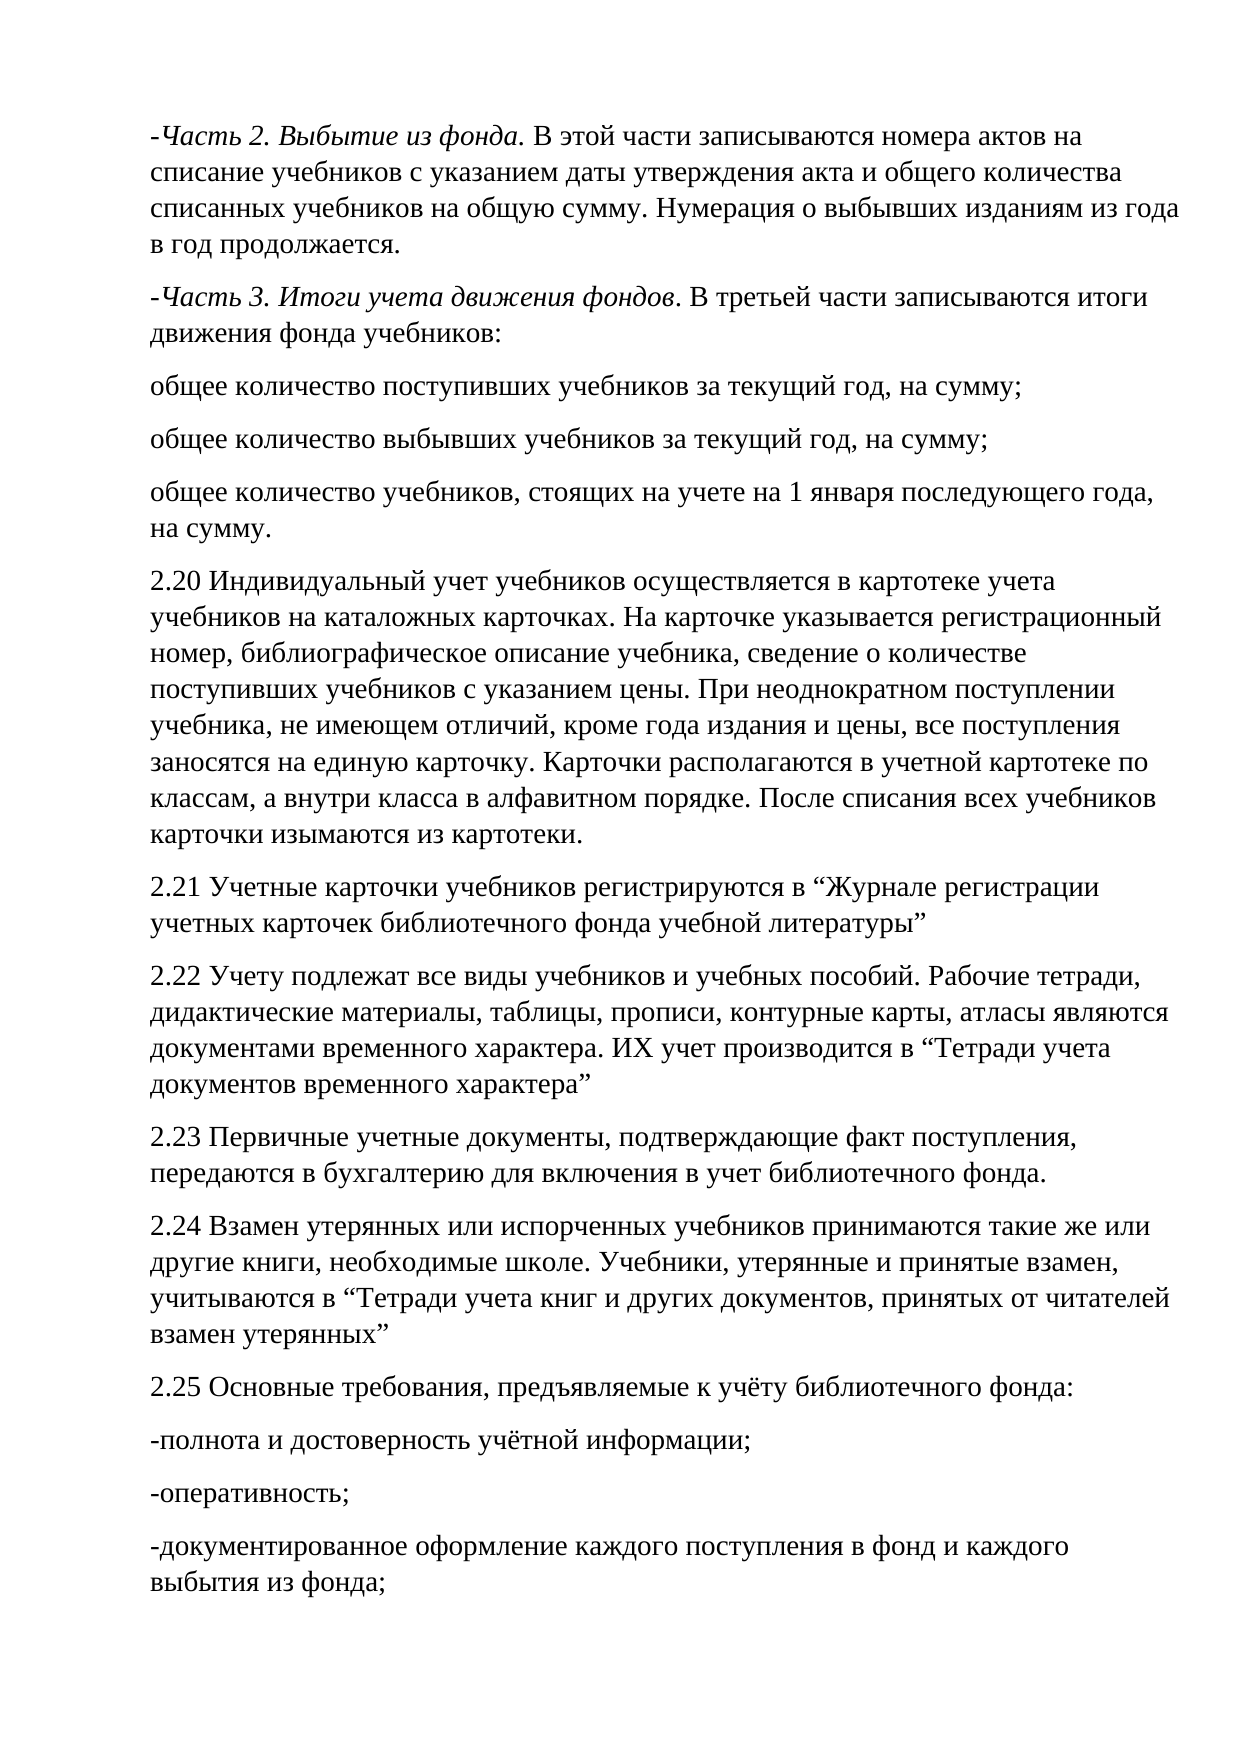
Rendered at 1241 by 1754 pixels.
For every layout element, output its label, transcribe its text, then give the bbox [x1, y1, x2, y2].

text общее количество выбывших учебников за текущий год, на сумму; [150, 421, 1181, 455]
text -оперативность; [150, 1475, 1181, 1508]
text общее количество поступивших учебников за текущий год, на сумму; [150, 368, 1181, 402]
text 2.24 Взамен утерянных или испорченных учебников принимаются такие же или другие книги, необходимые школе. Учебники, утерянные и принятые взамен, учитываются в “Тетради учета книг и других документов, принятых от читателей взамен утерянных” [150, 1208, 1181, 1350]
text -документированное оформление каждого поступления в фонд и каждого выбытия из фонда; [150, 1528, 1181, 1597]
text общее количество учебников, стоящих на учете на 1 января последующего года, на сумму. [150, 474, 1181, 544]
text 2.22 Учету подлежат все виды учебников и учебных пособий. Рабочие тетради, дидактические материалы, таблицы, прописи, контурные карты, атласы являются документами временного характера. ИХ учет производится в “Тетради учета документов временного характера” [150, 958, 1181, 1100]
text 2.21 Учетные карточки учебников регистрируются в “Журнале регистрации учетных карточек библиотечного фонда учебной литературы” [150, 869, 1181, 938]
text 2.20 Индивидуальный учет учебников осуществляется в картотеке учета учебников на каталожных карточках. На карточке указывается регистрационный номер, библиографическое описание учебника, сведение о количестве поступивших учебников с указанием цены. При неоднократном поступлении учебника, не имеющем отличий, кроме года издания и цены, все поступления заносятся на единую карточку. Карточки располагаются в учетной картотеке по классам, а внутри класса в алфавитном порядке. После списания всех учебников карточки изымаются из картотеки. [150, 563, 1181, 849]
text 2.25 Основные требования, предъявляемые к учёту библиотечного фонда: [150, 1369, 1181, 1403]
text 2.23 Первичные учетные документы, подтверждающие факт поступления, передаются в бухгалтерию для включения в учет библиотечного фонда. [150, 1119, 1181, 1189]
text -Часть 3. Итоги учета движения фондов. В третьей части записываются итоги движения фонда учебников: [150, 279, 1181, 349]
text -Часть 2. Выбытие из фонда. В этой части записываются номера актов на списание учебников с указанием даты утверждения акта и общего количества списанных учебников на общую сумму. Нумерация о выбывших изданиям из года в год продолжается. [150, 118, 1181, 260]
text -полнота и достоверность учётной информации; [150, 1422, 1181, 1456]
